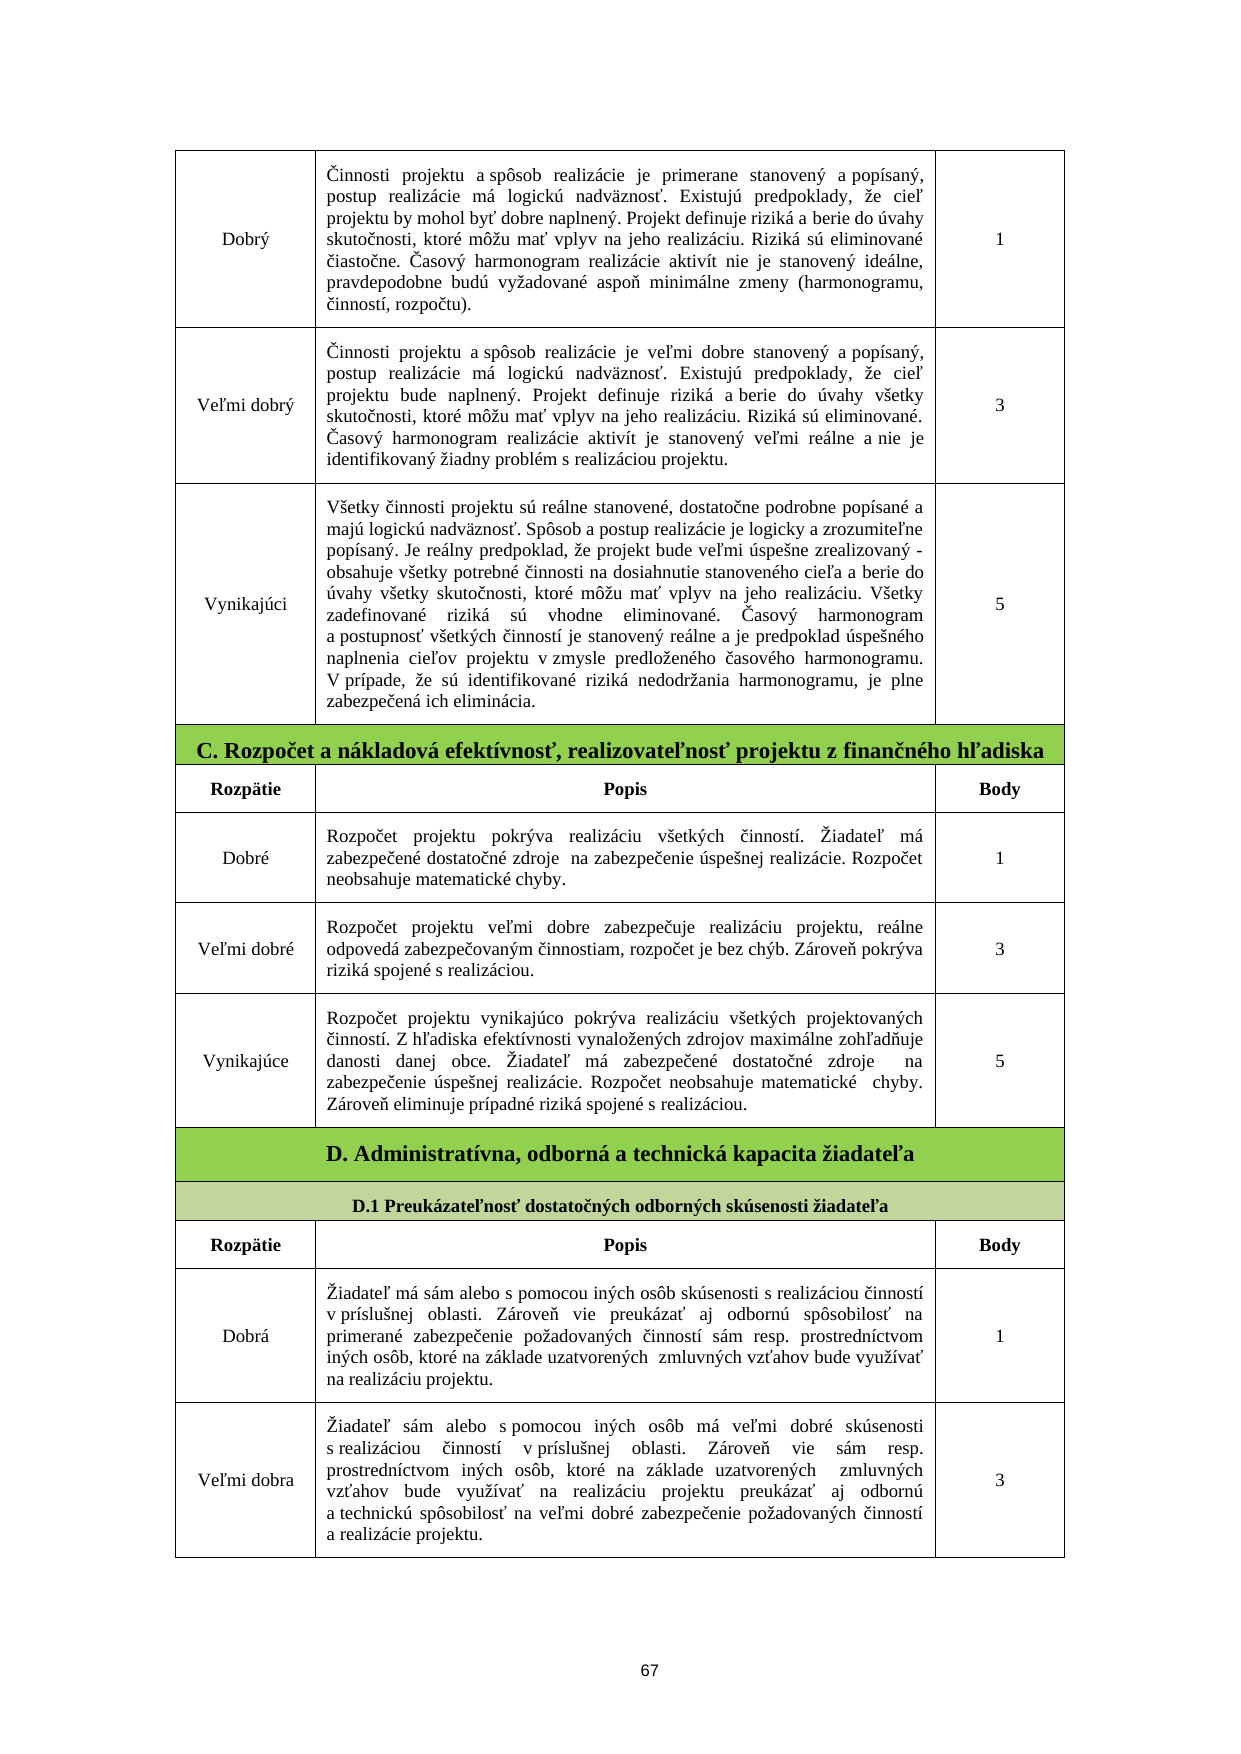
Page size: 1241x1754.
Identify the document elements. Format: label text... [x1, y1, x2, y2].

table_cell Rozpätie [176, 1221, 315, 1268]
table_cell 1 [936, 813, 1064, 902]
table_cell Veľmi dobrý [176, 328, 315, 482]
table_cell Žiadateľ sám alebo s pomocou iných osôb má veľmi dobré skúsenosti s realizáciou činností v príslušnej oblasti. Zároveň vie sám resp. prostredníctvom iných osôb, ktoré na základe uzatvorených zmluvných vzťahov bude využívať na realizáciu projektu preukázať aj odbornú a technickú spôsobilosť na veľmi dobré zabezpečenie požadovaných činností a realizácie projektu. [316, 1403, 935, 1557]
table_cell Veľmi dobré [176, 903, 315, 993]
table_cell 5 [936, 994, 1064, 1127]
table_cell D.1 Preukázateľnosť dostatočných odborných skúsenosti žiadateľa [176, 1182, 1064, 1220]
table_cell Dobrá [176, 1269, 315, 1402]
table_cell D. Administratívna, odborná a technická kapacita žiadateľa [176, 1128, 1064, 1181]
table_cell Všetky činnosti projektu sú reálne stanovené, dostatočne podrobne popísané a majú logickú nadväznosť. Spôsob a postup realizácie je logicky a zrozumiteľne popísaný. Je reálny predpoklad, že projekt bude veľmi úspešne zrealizovaný - obsahuje všetky potrebné činnosti na dosiahnutie stanoveného cieľa a berie do úvahy všetky skutočnosti, ktoré môžu mať vplyv na jeho realizáciu. Všetky zadefinované riziká sú vhodne eliminované. Časový harmonogram a postupnosť všetkých činností je stanovený reálne a je predpoklad úspešného naplnenia cieľov projektu v zmysle predloženého časového harmonogramu. V prípade, že sú identifikované riziká nedodržania harmonogramu, je plne zabezpečená ich eliminácia. [316, 484, 935, 724]
table_cell Vynikajúce [176, 994, 315, 1127]
table_cell 1 [936, 151, 1064, 327]
table_cell Rozpočet projektu vynikajúco pokrýva realizáciu všetkých projektovaných činností. Z hľadiska efektívnosti vynaložených zdrojov maximálne zohľadňuje danosti danej obce. Žiadateľ má zabezpečené dostatočné zdroje na zabezpečenie úspešnej realizácie. Rozpočet neobsahuje matematické chyby. Zároveň eliminuje prípadné riziká spojené s realizáciou. [316, 994, 935, 1127]
table_cell Veľmi dobra [176, 1403, 315, 1557]
table_cell Činnosti projektu a spôsob realizácie je veľmi dobre stanovený a popísaný, postup realizácie má logickú nadväznosť. Existujú predpoklady, že cieľ projektu bude naplnený. Projekt definuje riziká a berie do úvahy všetky skutočnosti, ktoré môžu mať vplyv na jeho realizáciu. Riziká sú eliminované. Časový harmonogram realizácie aktivít je stanovený veľmi reálne a nie je identifikovaný žiadny problém s realizáciou projektu. [316, 328, 935, 482]
table_cell 3 [936, 328, 1064, 482]
table_cell Popis [316, 765, 935, 812]
table_cell Dobré [176, 813, 315, 902]
table_cell 5 [936, 484, 1064, 724]
table_cell 3 [936, 1403, 1064, 1557]
table_cell Rozpočet projektu pokrýva realizáciu všetkých činností. Žiadateľ má zabezpečené dostatočné zdroje na zabezpečenie úspešnej realizácie. Rozpočet neobsahuje matematické chyby. [316, 813, 935, 902]
table_cell Vynikajúci [176, 484, 315, 724]
table_cell Body [936, 1221, 1064, 1268]
table_cell Činnosti projektu a spôsob realizácie je primerane stanovený a popísaný, postup realizácie má logickú nadväznosť. Existujú predpoklady, že cieľ projektu by mohol byť dobre naplnený. Projekt definuje riziká a berie do úvahy skutočnosti, ktoré môžu mať vplyv na jeho realizáciu. Riziká sú eliminované čiastočne. Časový harmonogram realizácie aktivít nie je stanovený ideálne, pravdepodobne budú vyžadované aspoň minimálne zmeny (harmonogramu, činností, rozpočtu). [316, 151, 935, 327]
table_cell Rozpätie [176, 765, 315, 812]
table_cell Popis [316, 1221, 935, 1268]
table_cell Žiadateľ má sám alebo s pomocou iných osôb skúsenosti s realizáciou činností v príslušnej oblasti. Zároveň vie preukázať aj odbornú spôsobilosť na primerané zabezpečenie požadovaných činností sám resp. prostredníctvom iných osôb, ktoré na základe uzatvorených zmluvných vzťahov bude využívať na realizáciu projektu. [316, 1269, 935, 1402]
table_cell C. Rozpočet a nákladová efektívnosť, realizovateľnosť projektu z finančného hľadiska [176, 725, 1064, 764]
table_cell 3 [936, 903, 1064, 993]
table_cell Rozpočet projektu veľmi dobre zabezpečuje realizáciu projektu, reálne odpovedá zabezpečovaným činnostiam, rozpočet je bez chýb. Zároveň pokrýva riziká spojené s realizáciou. [316, 903, 935, 993]
table_cell Body [936, 765, 1064, 812]
table_cell 1 [936, 1269, 1064, 1402]
table_cell Dobrý [176, 151, 315, 327]
